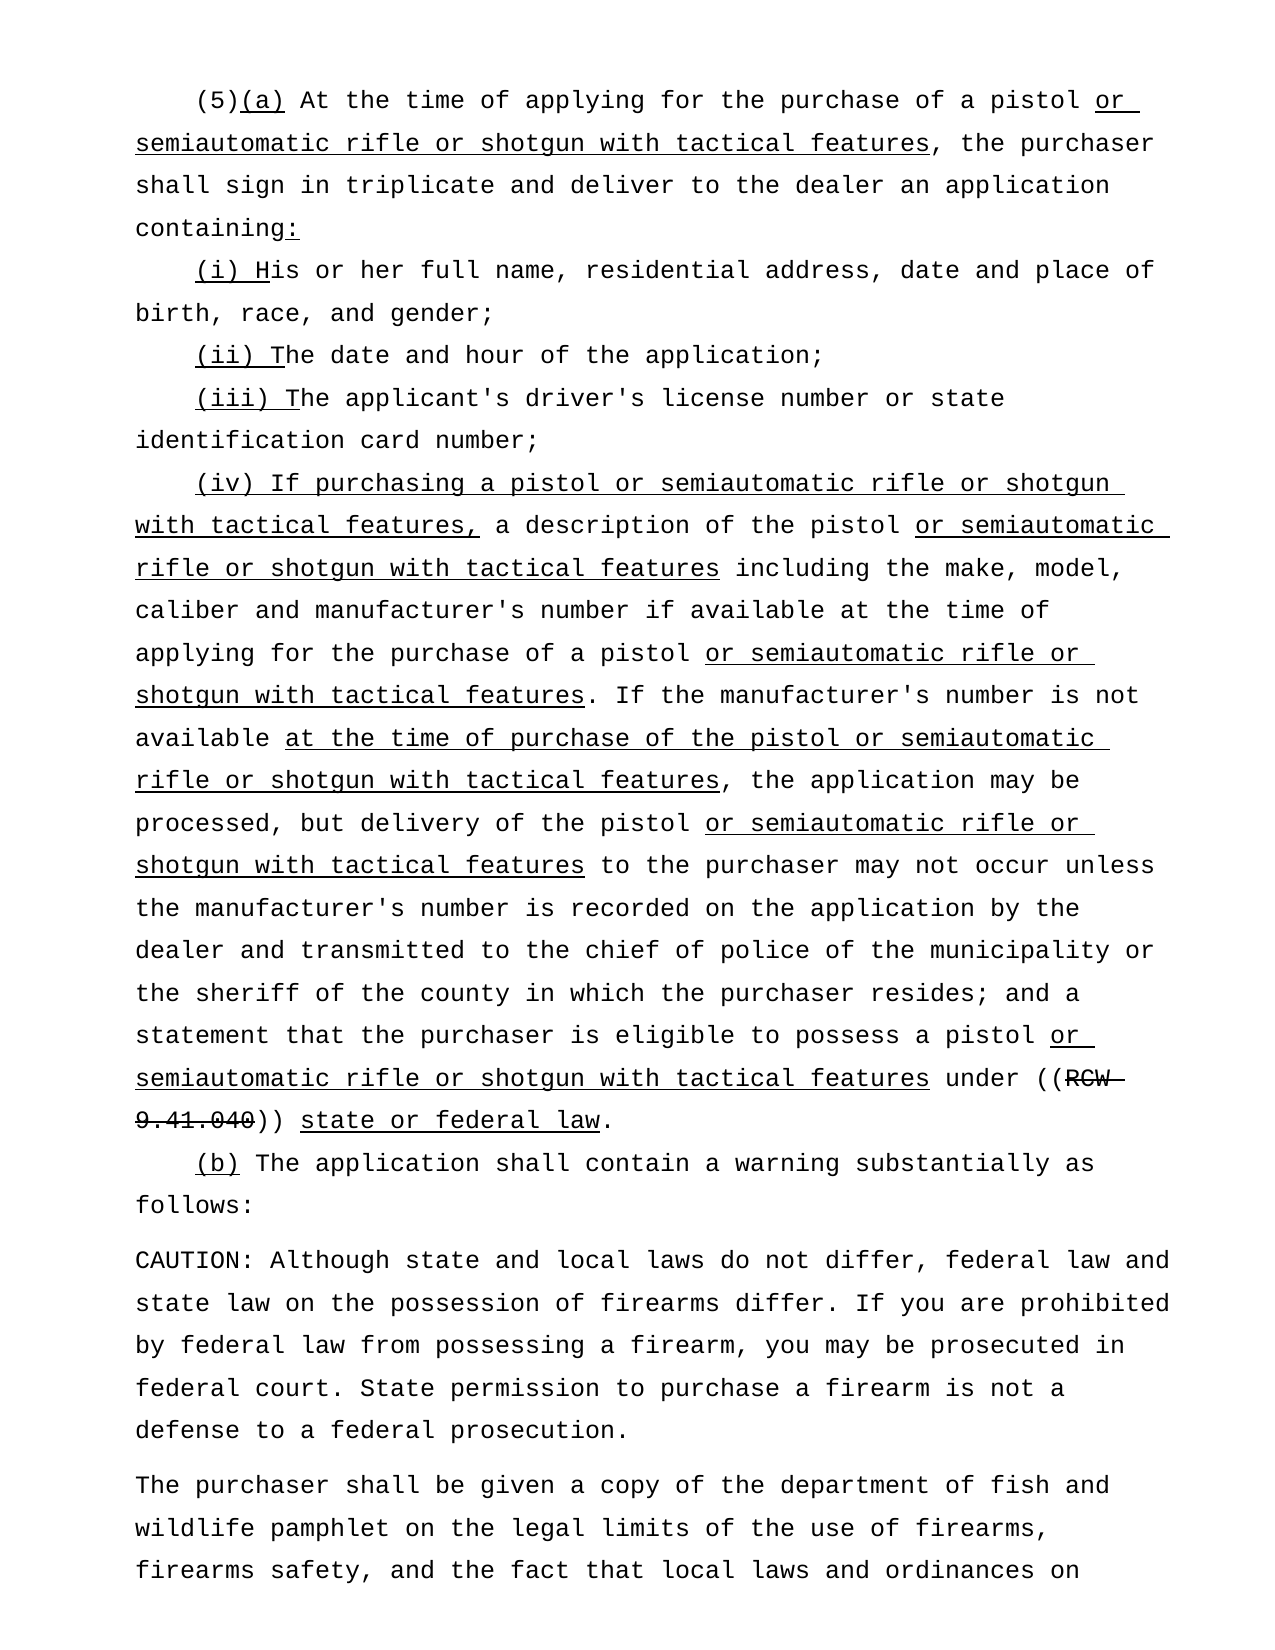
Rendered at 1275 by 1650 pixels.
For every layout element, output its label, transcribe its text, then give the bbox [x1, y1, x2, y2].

text (i) His or her full name, residential address, date and place of birth, race, and gender; [135, 245, 1170, 330]
text CAUTION: Although state and local laws do not differ, federal law and state law on the possession of firearms differ. If you are prohibited by federal law from possessing a firearm, you may be prosecuted in federal court. State permission to purchase a firearm is not a defense to a federal prosecution. [135, 1235, 1170, 1447]
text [135, 1460, 1170, 1587]
text (5)(a) At the time of applying for the purchase of a pistol or semiautomatic rifle or shotgun with tactical features, the purchaser shall sign in triplicate and deliver to the dealer an application containing: [135, 75, 1170, 245]
text (iv) If purchasing a pistol or semiautomatic rifle or shotgun with tactical features, a description of the pistol or semiautomatic rifle or shotgun with tactical features including the make, model, caliber and manufacturer's number if available at the time of applying for the purchase of a pistol or semiautomatic rifle or shotgun with tactical features. If the manufacturer's number is not available at the time of purchase of the pistol or semiautomatic rifle or shotgun with tactical features, the application may be processed, but delivery of the pistol or semiautomatic rifle or shotgun with tactical features to the purchaser may not occur unless the manufacturer's number is recorded on the application by the dealer and transmitted to the chief of police of the municipality or the sheriff of the county in which the purchaser resides; and a statement that the purchaser is eligible to possess a pistol or semiautomatic rifle or shotgun with tactical features under ((RCW 9.41.040)) state or federal law. [135, 457, 1170, 1137]
text (b) The application shall contain a warning substantially as follows: [135, 1137, 1170, 1222]
text (iii) The applicant's driver's license number or state identification card number; [135, 372, 1170, 457]
text (ii) The date and hour of the application; [135, 330, 1170, 372]
